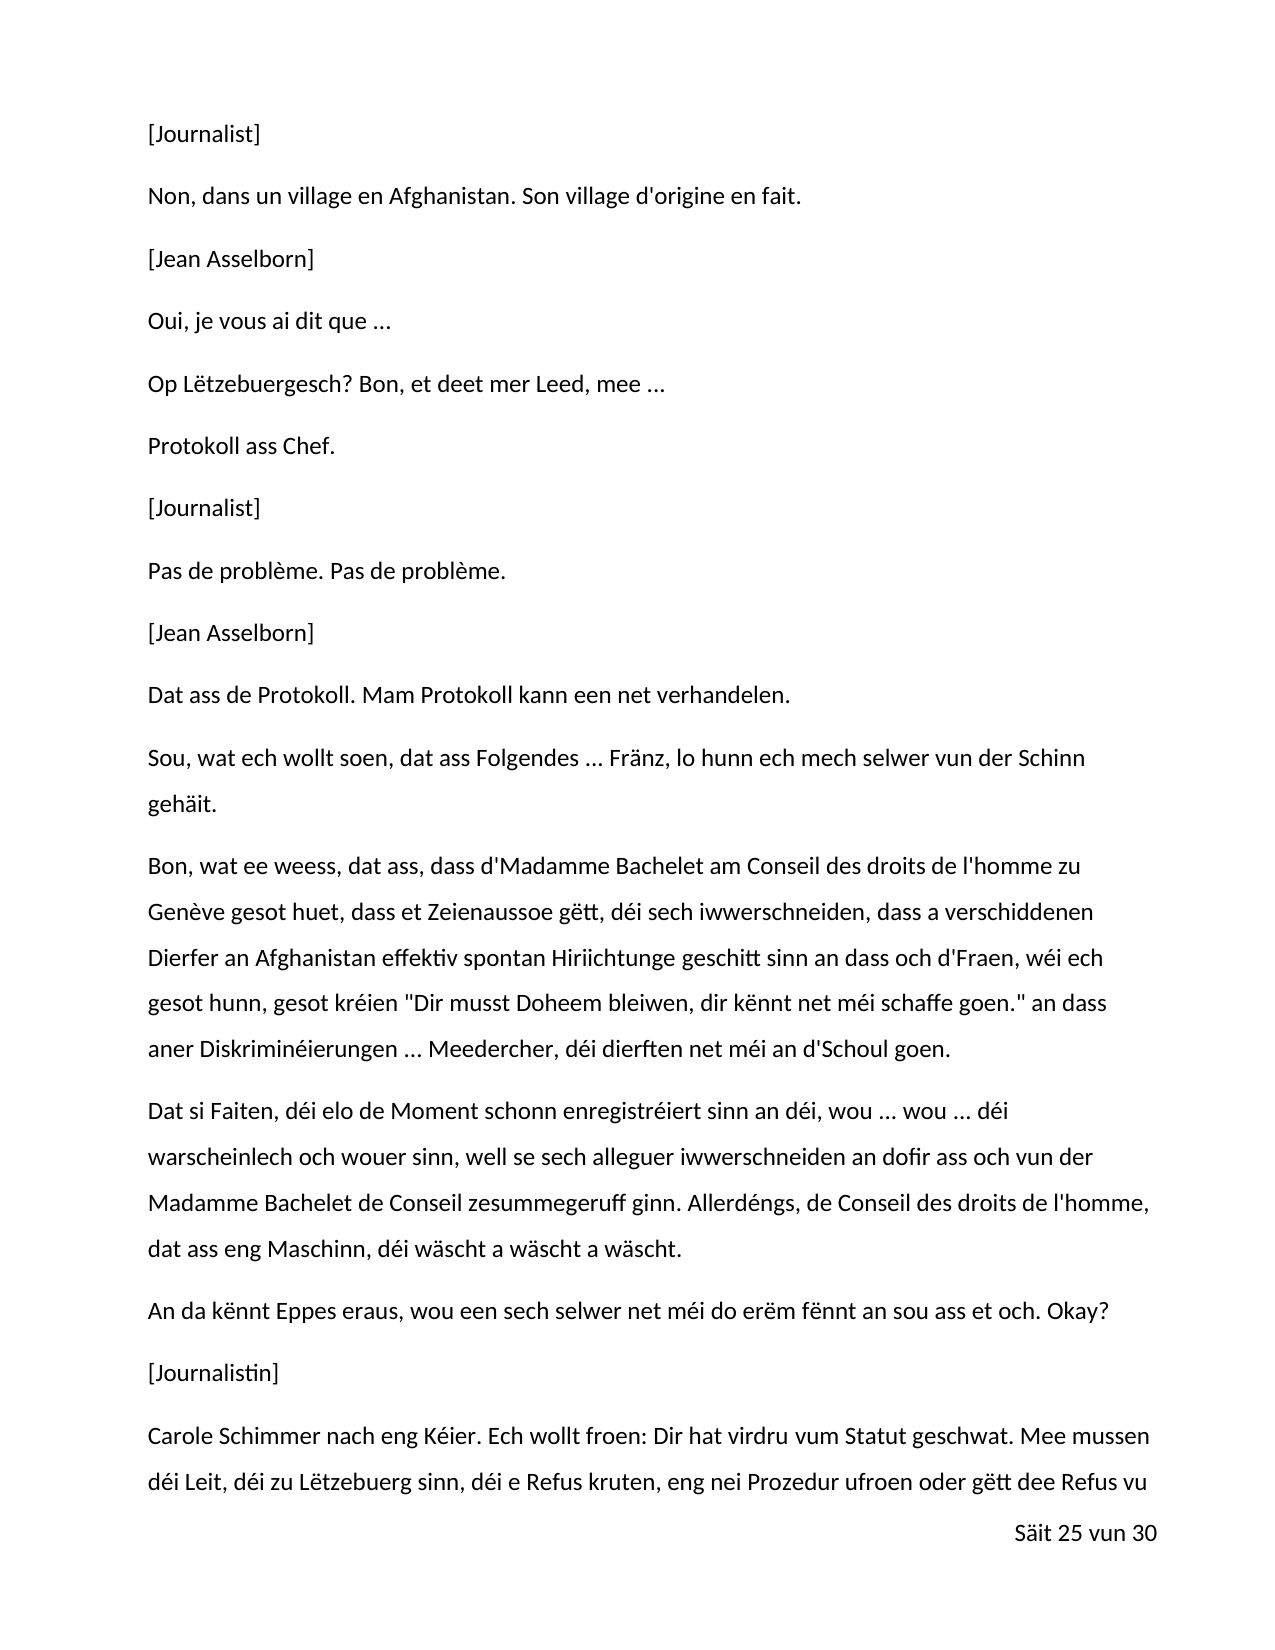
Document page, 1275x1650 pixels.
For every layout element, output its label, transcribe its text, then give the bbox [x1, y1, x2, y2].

text Op Lëtzebuergesch? Bon, et deet mer Leed, mee ... [148, 368, 1157, 398]
text Non, dans un village en Afghanistan. Son village d'origine en fait. [148, 181, 1157, 211]
text Pas de problème. Pas de problème. [148, 555, 1157, 585]
text Oui, je vous ai dit que ... [148, 305, 1157, 336]
text [Journalist] [148, 118, 1157, 149]
text An da kënnt Eppes eraus, wou een sech selwer net méi do erëm fënnt an sou ass et och. Okay? [148, 1295, 1157, 1326]
text Protokoll ass Chef. [148, 430, 1157, 461]
text Dat si Faiten, déi elo de Moment schonn enregistréiert sinn an déi, wou ... wou ... déi warscheinlech och wouer sinn, well se sech alleguer iwwerschneiden an dofir ass och vun der Madamme Bachelet de Conseil zesummegeruff ginn. Allerdéngs, de Conseil des droits de l'homme, dat ass eng Maschinn, déi wäscht a wäscht a wäscht. [148, 1096, 1157, 1263]
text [148, 1420, 1157, 1496]
text [Jean Asselborn] [148, 243, 1157, 273]
text Dat ass de Protokoll. Mam Protokoll kann een net verhandelen. [148, 680, 1157, 710]
text Bon, wat ee weess, dat ass, dass d'Madamme Bachelet am Conseil des droits de l'homme zu Genève gesot huet, dass et Zeienaussoe gëtt, déi sech iwwerschneiden, dass a verschiddenen Dierfer an Afghanistan effektiv spontan Hiriichtunge geschitt sinn an dass och d'Fraen, wéi ech gesot hunn, gesot kréien "Dir musst Doheem bleiwen, dir kënnt net méi schaffe goen." an dass aner Diskriminéierungen ... Meedercher, déi dierften net méi an d'Schoul goen. [148, 850, 1157, 1064]
text [Journalistin] [148, 1357, 1157, 1388]
text [Journalist] [148, 492, 1157, 523]
text Sou, wat ech wollt soen, dat ass Folgendes ... Fränz, lo hunn ech mech selwer vun der Schinn gehäit. [148, 742, 1157, 818]
text [Jean Asselborn] [148, 617, 1157, 648]
